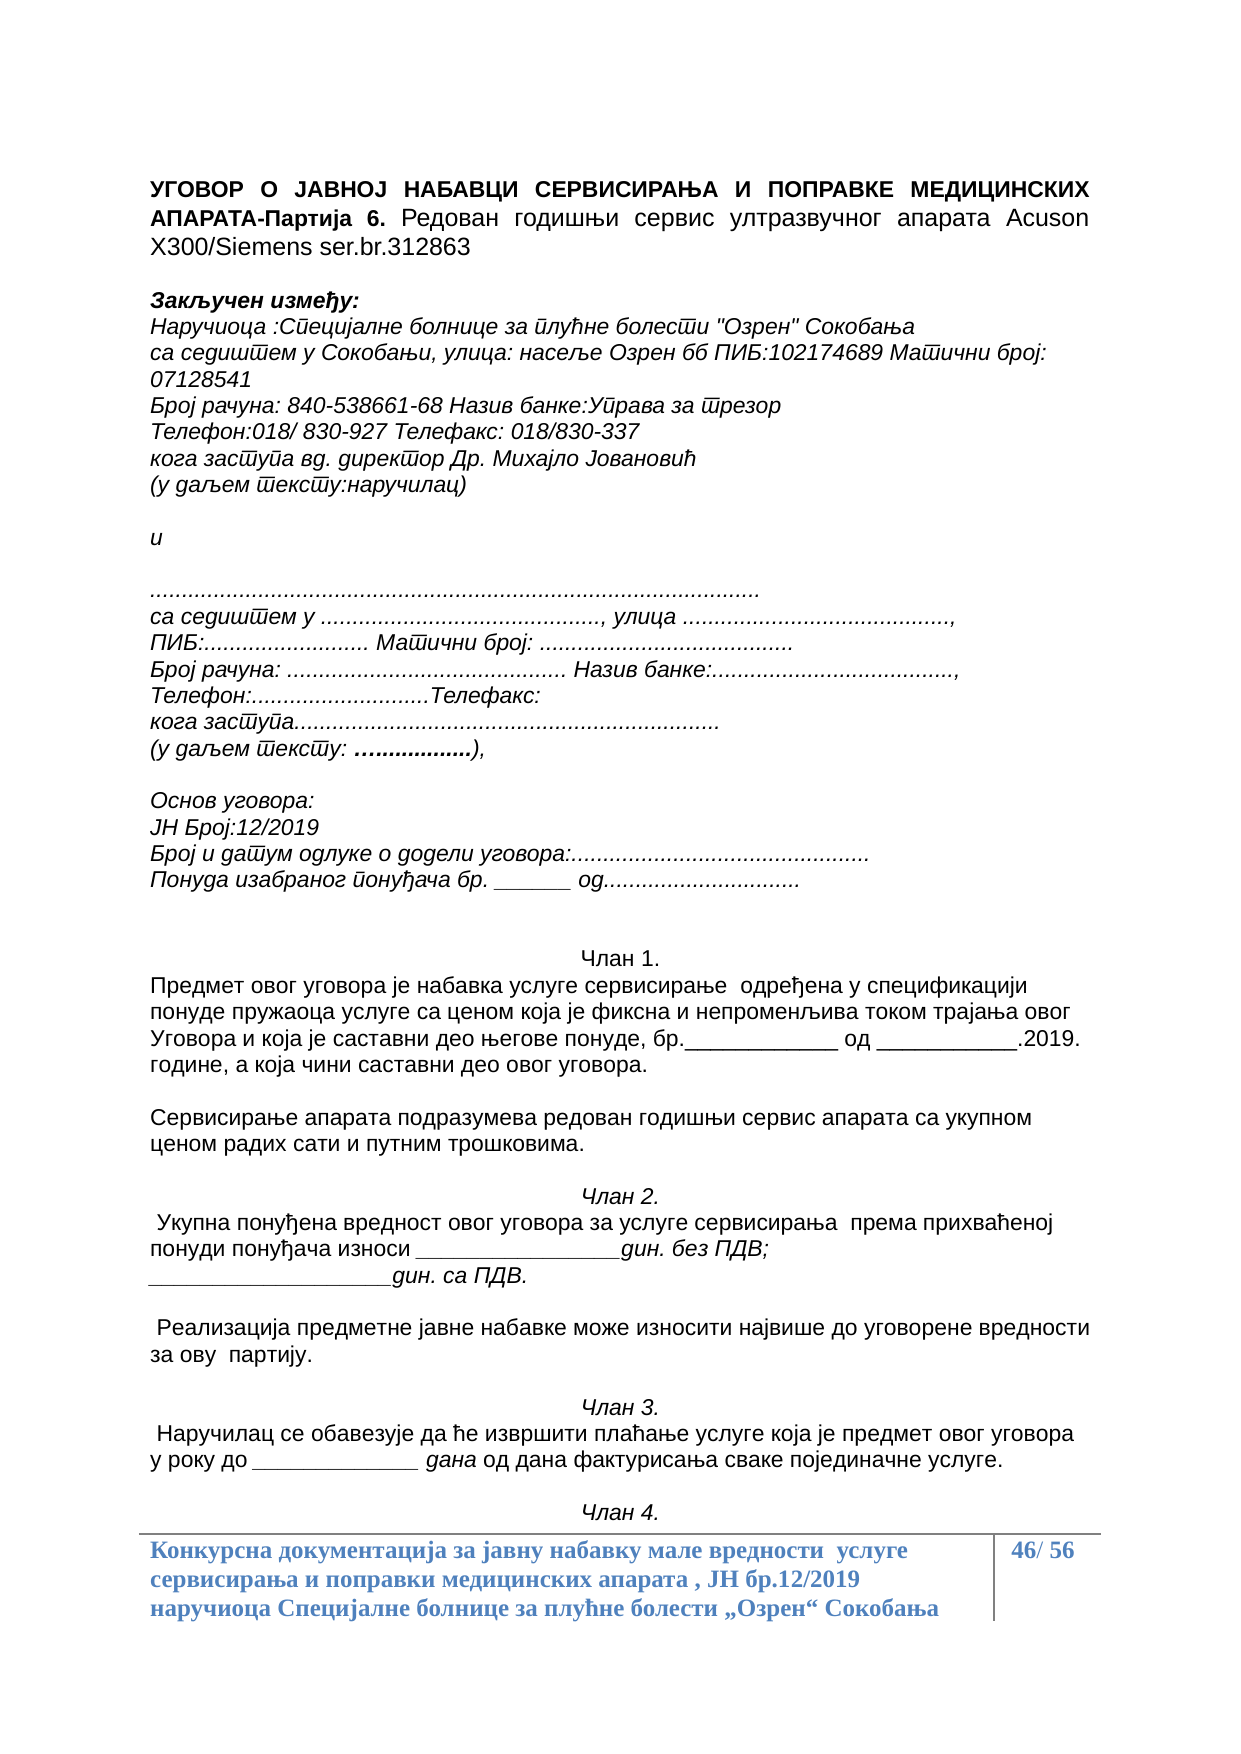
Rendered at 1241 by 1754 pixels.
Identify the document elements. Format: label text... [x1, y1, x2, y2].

text Основ уговора: [150, 787, 1090, 814]
text Предмет овог уговора је набавка услуге сервисирање одређена у спецификацији понуде пружаоца услуге са ценом која је фиксна и непроменљива током трајања овог Уговора и која је саставни део његове понуде, бр.____________ од ___________.2019. године, а која чини саставни део овог уговора. [150, 972, 1090, 1077]
text ЈН Број:12/2019 [150, 814, 1090, 840]
text Члан 3. [150, 1393, 1090, 1420]
text Број рачуна: ............................................ Назив банке:......................................, [150, 656, 1090, 682]
text (у даљем тексту: …...............), [150, 734, 1090, 761]
text Сервисирање апарата подразумева редован годишњи сервис апарата са укупном ценом радих сати и путним трошковима. [150, 1103, 1090, 1156]
text Телефон:018/ 830-927 Телефакс: 018/830-337 [150, 418, 1090, 445]
list Члан 1. [150, 945, 1090, 972]
text и [150, 524, 1090, 550]
text Члан 2. [150, 1183, 1090, 1209]
text Закључен између: [150, 287, 1090, 313]
text Наручилац се обавезује да ће извршити плаћање услуге која је предмет овог уговора у року до _____________ дана од дана фактурисања сваке појединачне услуге. [150, 1420, 1090, 1472]
text Члан 4. [150, 1499, 1090, 1525]
text ___________________дин. са ПДВ. [150, 1262, 1090, 1288]
text са седиштем у Сокобањи, улица: насеље Озрен бб ПИБ:102174689 Матични број: 07128541 [150, 339, 1090, 392]
text Број и датум одлуке о додели уговора:............................................... [150, 840, 1090, 866]
text ................................................................................................ [150, 576, 1090, 603]
text Реализација предметне јавне набавке може износити највише до уговорене вредности за ову партију. [150, 1314, 1090, 1367]
text кога заступа вд. директор Др. Михајло Јовановић [150, 445, 1090, 471]
text Наручиоца :Специјалне болнице за плућне болести "Озрен" Сокобања [150, 313, 1090, 339]
text Број рачуна: 840-538661-68 Назив банке:Управа за трезор [150, 392, 1090, 418]
text УГОВОР О ЈАВНОЈ НАБАВЦИ СЕРВИСИРАЊА И ПОПРАВКЕ МЕДИЦИНСКИХ АПАРАТА-Партија 6. Редован годишњи сервис ултразвучног апарата Acuson X300/Siemens ser.br.312863 [150, 176, 1090, 260]
text са седиштем у ............................................, улица .........................................., ПИБ:.......................... Матични број: ........................................ [150, 603, 1090, 656]
text (у даљем тексту:наручилац) [150, 471, 1090, 497]
text Телефон:............................Телефакс: [150, 682, 1090, 708]
text Укупна понуђена вредност овог уговора за услуге сервисирања према прихваћеној понуди понуђача износи ________________дин. без ПДВ; [150, 1209, 1090, 1262]
text Понуда изабраног понуђача бр. ______ од............................... [150, 866, 1090, 893]
text кога заступа................................................................... [150, 708, 1090, 734]
